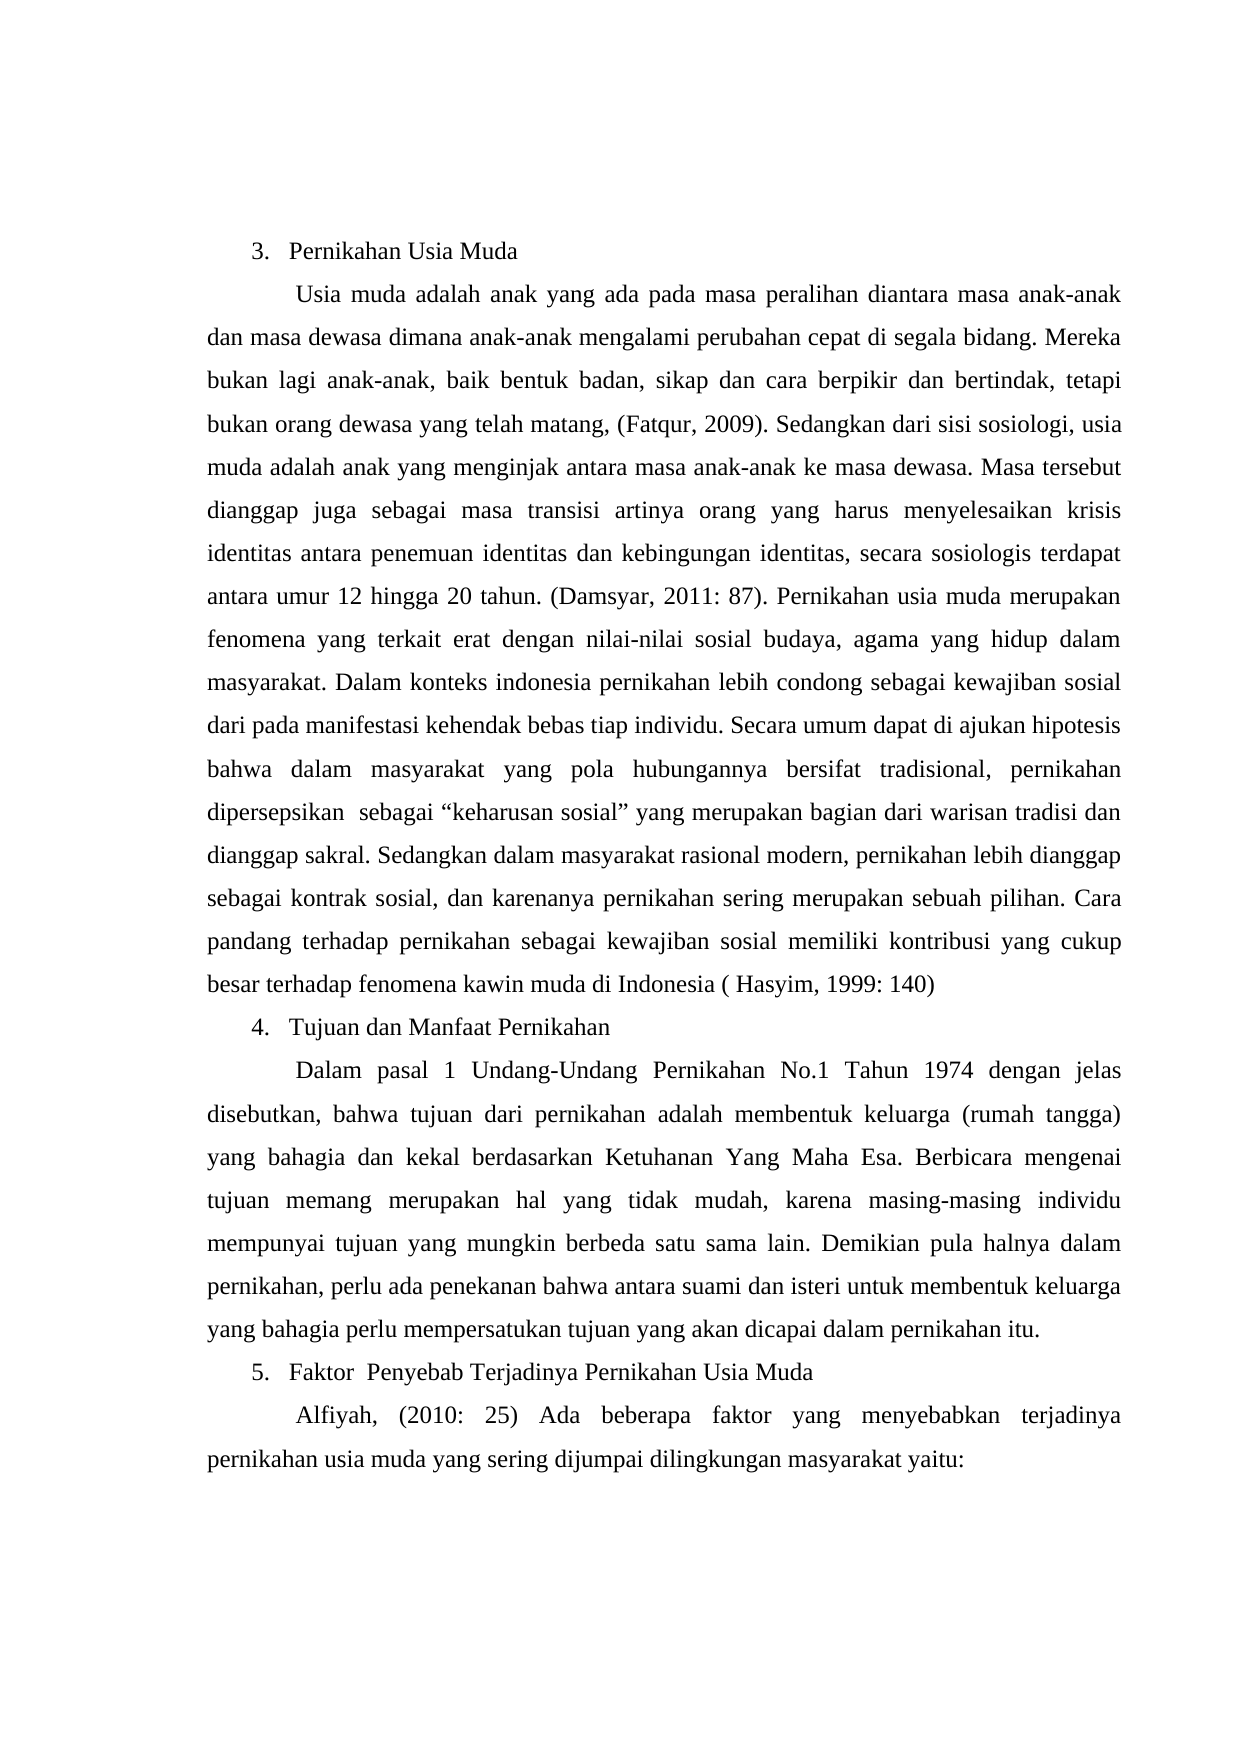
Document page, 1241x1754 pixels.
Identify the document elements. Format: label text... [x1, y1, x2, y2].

text Alfiyah, (2010: 25) Ada beberapa faktor yang menyebabkan terjadinya pernikahan usia muda yang sering dijumpai dilingkungan masyarakat yaitu: [207, 1401, 1122, 1472]
text Usia muda adalah anak yang ada pada masa peralihan diantara masa anak-anak dan masa dewasa dimana anak-anak mengalami perubahan cepat di segala bidang. Mereka bukan lagi anak-anak, baik bentuk badan, sikap dan cara berpikir dan bertindak, tetapi bukan orang dewasa yang telah matang, (Fatqur, 2009). Sedangkan dari sisi sosiologi, usia muda adalah anak yang menginjak antara masa anak-anak ke masa dewasa. Masa tersebut dianggap juga sebagai masa transisi artinya orang yang harus menyelesaikan krisis identitas antara penemuan identitas dan kebingungan identitas, secara sosiologis terdapat antara umur 12 hingga 20 tahun. (Damsyar, 2011: 87). Pernikahan usia muda merupakan fenomena yang terkait erat dengan nilai-nilai sosial budaya, agama yang hidup dalam masyarakat. Dalam konteks indonesia pernikahan lebih condong sebagai kewajiban sosial dari pada manifestasi kehendak bebas tiap individu. Secara umum dapat di ajukan hipotesis bahwa dalam masyarakat yang pola hubungannya bersifat tradisional, pernikahan dipersepsikan sebagai “keharusan sosial” yang merupakan bagian dari warisan tradisi dan dianggap sakral. Sedangkan dalam masyarakat rasional modern, pernikahan lebih dianggap sebagai kontrak sosial, dan karenanya pernikahan sering merupakan sebuah pilihan. Cara pandang terhadap pernikahan sebagai kewajiban sosial memiliki kontribusi yang cukup besar terhadap fenomena kawin muda di Indonesia ( Hasyim, 1999: 140) [207, 279, 1122, 998]
list Faktor Penyebab Terjadinya Pernikahan Usia Muda [251, 1357, 1122, 1386]
list Pernikahan Usia Muda [251, 236, 1122, 265]
list Tujuan dan Manfaat Pernikahan [251, 1012, 1122, 1041]
text Dalam pasal 1 Undang-Undang Pernikahan No.1 Tahun 1974 dengan jelas disebutkan, bahwa tujuan dari pernikahan adalah membentuk keluarga (rumah tangga) yang bahagia dan kekal berdasarkan Ketuhanan Yang Maha Esa. Berbicara mengenai tujuan memang merupakan hal yang tidak mudah, karena masing-masing individu mempunyai tujuan yang mungkin berbeda satu sama lain. Demikian pula halnya dalam pernikahan, perlu ada penekanan bahwa antara suami dan isteri untuk membentuk keluarga yang bahagia perlu mempersatukan tujuan yang akan dicapai dalam pernikahan itu. [207, 1056, 1122, 1343]
